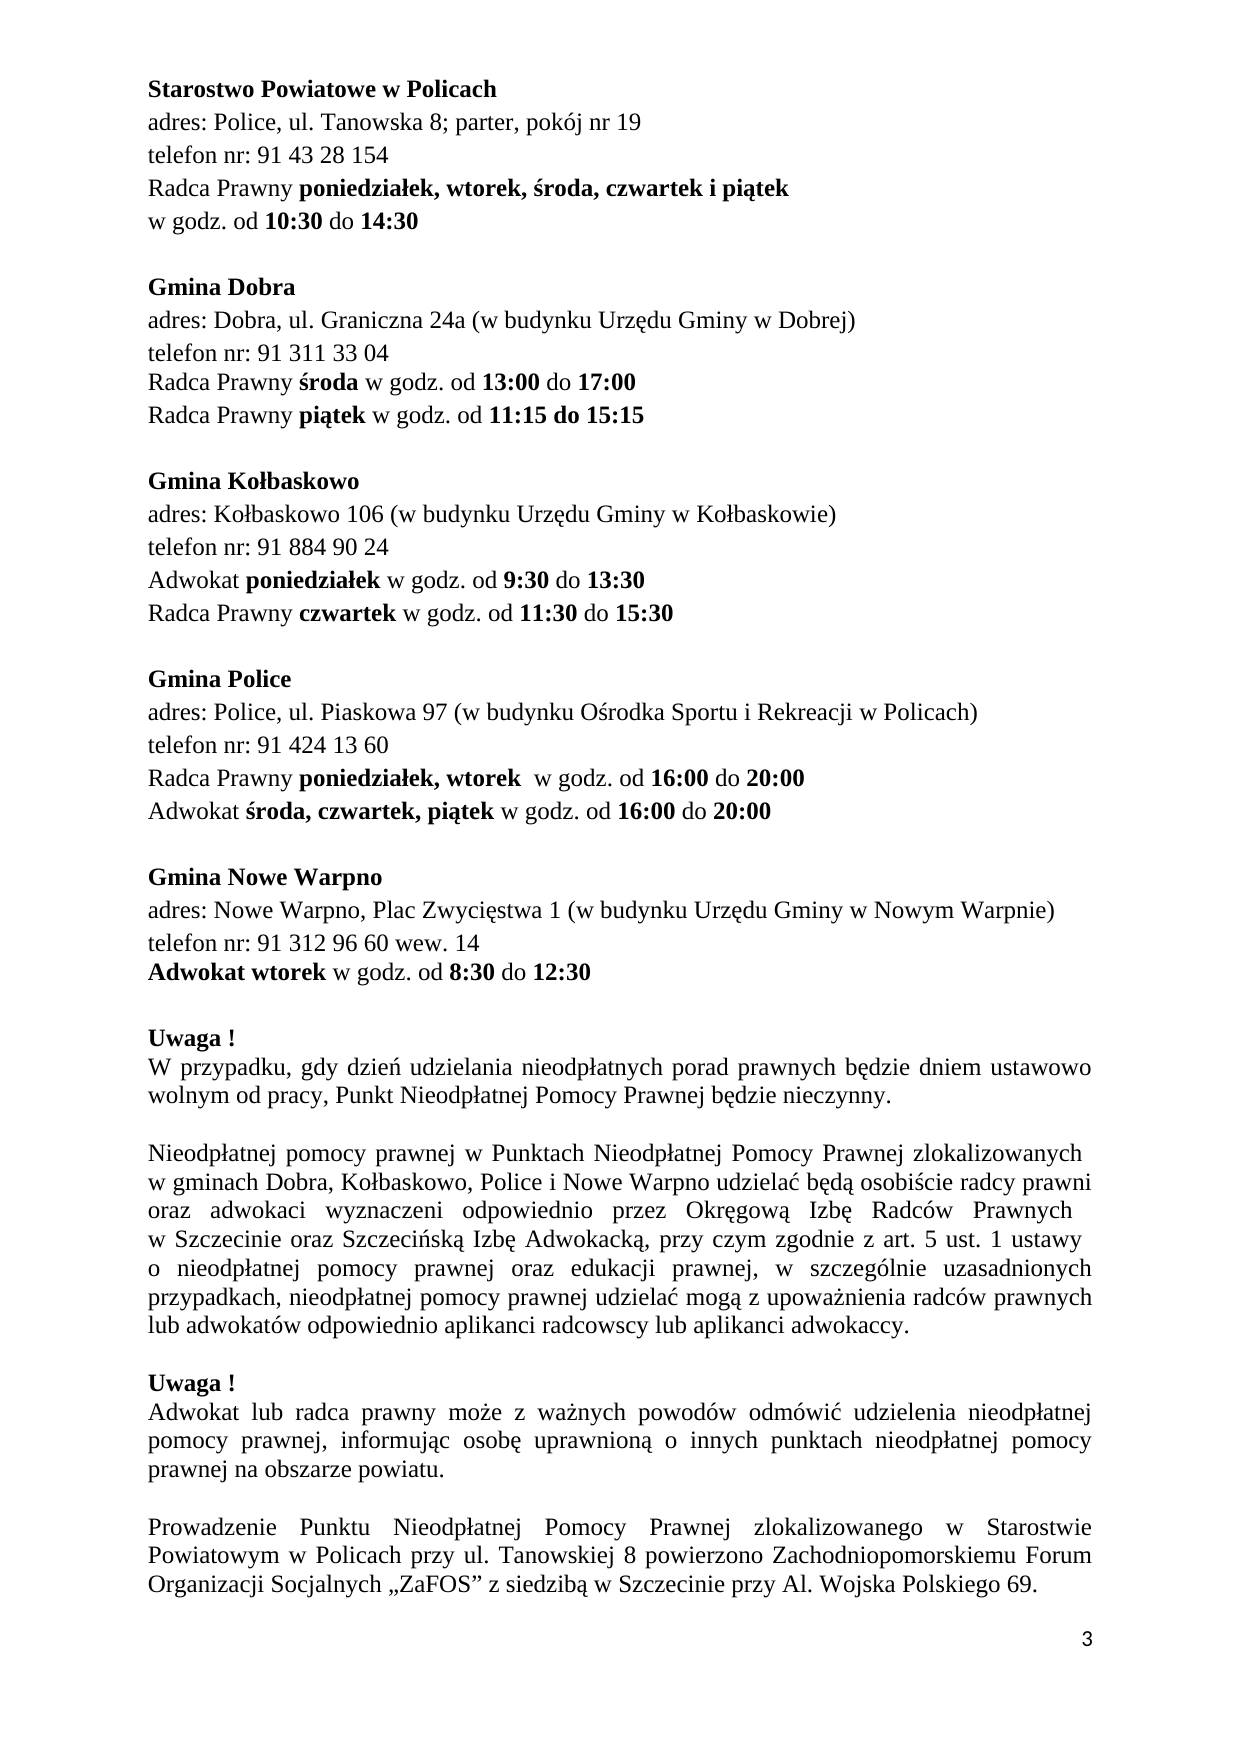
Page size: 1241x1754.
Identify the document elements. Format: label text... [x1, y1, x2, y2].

text telefon nr: 91 312 96 60 wew. 14 [148, 928, 1093, 957]
text Starostwo Powiatowe w Policach [148, 74, 1093, 103]
text Radca Prawny poniedziałek, wtorek, środa, czwartek i piątek [148, 173, 1093, 202]
text Gmina Police [148, 664, 1093, 693]
text Radca Prawny czwartek w godz. od 11:30 do 15:30 [148, 598, 1093, 627]
text Adwokat poniedziałek w godz. od 9:30 do 13:30 [148, 565, 1093, 594]
text telefon nr: 91 884 90 24 [148, 532, 1093, 561]
text Uwaga ! [148, 1023, 1093, 1052]
text Nieodpłatnej pomocy prawnej w Punktach Nieodpłatnej Pomocy Prawnej zlokalizowanych w gminach Dobra, Kołbaskowo, Police i Nowe Warpno udzielać będą osobiście radcy prawni oraz adwokaci wyznaczeni odpowiednio przez Okręgową Izbę Radców Prawnych w Szczecinie oraz Szczecińską Izbę Adwokacką, przy czym zgodnie z art. 5 ust. 1 ustawy o nieodpłatnej pomocy prawnej oraz edukacji prawnej, w szczególnie uzasadnionych przypadkach, nieodpłatnej pomocy prawnej udzielać mogą z upoważnienia radców prawnych lub adwokatów odpowiednio aplikanci radcowscy lub aplikanci adwokaccy. [148, 1138, 1093, 1339]
text Gmina Kołbaskowo [148, 466, 1093, 494]
text adres: Nowe Warpno, Plac Zwycięstwa 1 (w budynku Urzędu Gminy w Nowym Warpnie) [148, 895, 1093, 924]
text w godz. od 10:30 do 14:30 [148, 206, 1093, 235]
text W przypadku, gdy dzień udzielania nieodpłatnych porad prawnych będzie dniem ustawowo wolnym od pracy, Punkt Nieodpłatnej Pomocy Prawnej będzie nieczynny. [148, 1052, 1093, 1109]
text Adwokat wtorek w godz. od 8:30 do 12:30 [148, 957, 1093, 986]
text Radca Prawny piątek w godz. od 11:15 do 15:15 [148, 400, 1093, 428]
text Gmina Dobra [148, 272, 1093, 301]
text adres: Kołbaskowo 106 (w budynku Urzędu Gminy w Kołbaskowie) [148, 499, 1093, 528]
text telefon nr: 91 43 28 154 [148, 140, 1093, 169]
text Radca Prawny poniedziałek, wtorek w godz. od 16:00 do 20:00 [148, 763, 1093, 792]
text telefon nr: 91 424 13 60 [148, 730, 1093, 759]
text adres: Dobra, ul. Graniczna 24a (w budynku Urzędu Gminy w Dobrej) [148, 305, 1093, 334]
text adres: Police, ul. Tanowska 8; parter, pokój nr 19 [148, 107, 1093, 136]
text Uwaga ! [148, 1368, 1093, 1397]
text Adwokat lub radca prawny może z ważnych powodów odmówić udzielenia nieodpłatnej pomocy prawnej, informując osobę uprawnioną o innych punktach nieodpłatnej pomocy prawnej na obszarze powiatu. [148, 1397, 1093, 1483]
text Gmina Nowe Warpno [148, 862, 1093, 891]
text Radca Prawny środa w godz. od 13:00 do 17:00 [148, 367, 1093, 396]
text Adwokat środa, czwartek, piątek w godz. od 16:00 do 20:00 [148, 796, 1093, 825]
text Prowadzenie Punktu Nieodpłatnej Pomocy Prawnej zlokalizowanego w Starostwie Powiatowym w Policach przy ul. Tanowskiej 8 powierzono Zachodniopomorskiemu Forum Organizacji Socjalnych „ZaFOS” z siedzibą w Szczecinie przy Al. Wojska Polskiego 69. [148, 1512, 1093, 1598]
text adres: Police, ul. Piaskowa 97 (w budynku Ośrodka Sportu i Rekreacji w Policach) [148, 697, 1093, 726]
text telefon nr: 91 311 33 04 [148, 338, 1093, 367]
